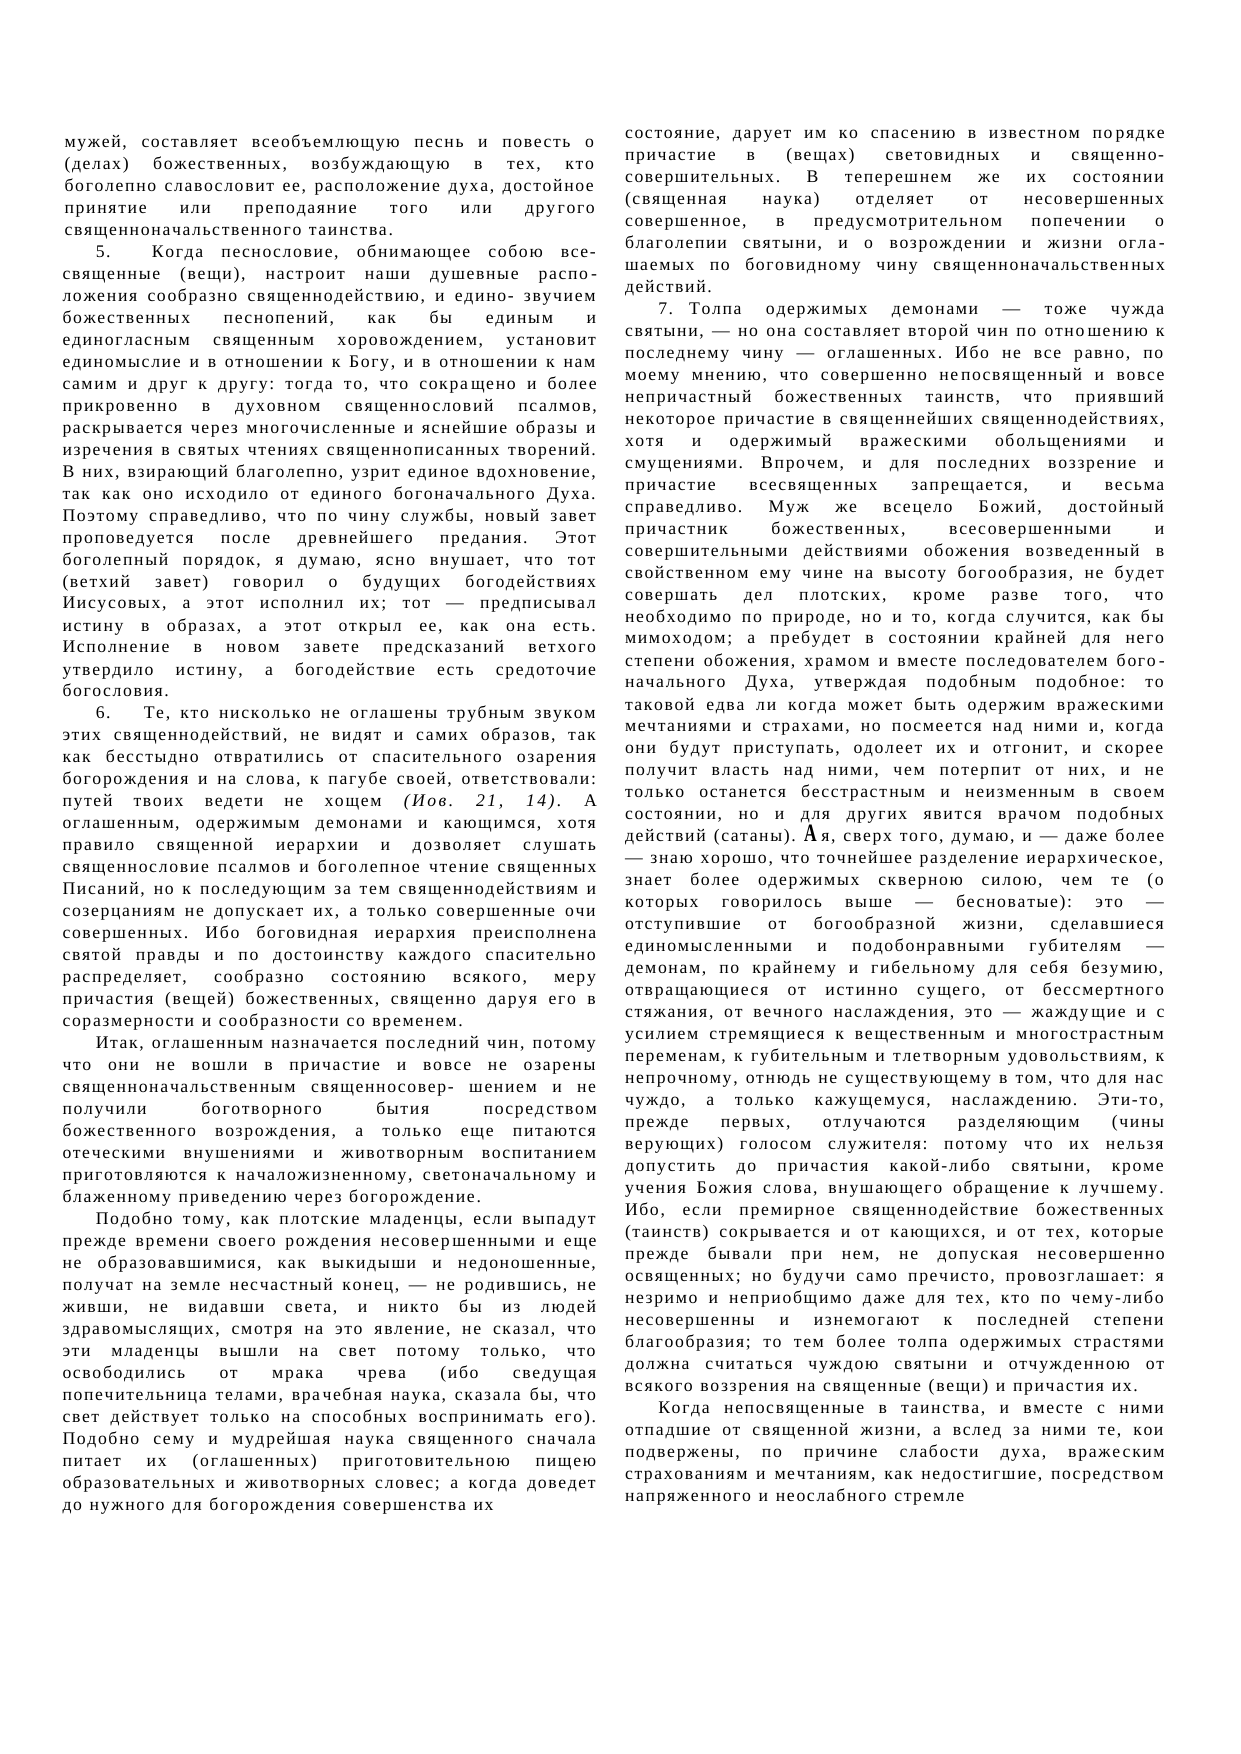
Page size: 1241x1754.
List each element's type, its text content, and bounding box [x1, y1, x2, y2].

list Те, кто нисколько не оглашены трубным звуком этих священнодействий, не видят и самих образов, так как бесстыдно отвратились от спасительного озарения богорождения и на слова, к пагубе своей, ответствовали: путей твоих ведети не хощем (Иов. 21, 14). А оглашенным, одержимым демонами и кающимся, хотя правило священной иерархии и дозволяет слушать священнословие псалмов и боголепное чтение священных Писаний, но к последующим за тем священнодействиям и созерцаниям не допускает их, а только совершенные очи совершенных. Ибо боговидная иерархия преисполнена святой правды и по достоинству каждого спасительно распределяет, сообразно состоянию всякого, меру причастия (вещей) божественных, священно даруя его в соразмерности и сообразности со временем. [62, 701, 597, 1031]
list Когда песнословие, обнимающее собою все- священные (вещи), настроит наши душевные расположения сообразно священнодействию, и едино- звучием божественных песнопений, как бы единым и единогласным священным хоровождением, установит единомыслие и в отношении к Богу, и в отношении к нам самим и друг к другу: тогда то, что сокращено и более прикровенно в духовном священнословий псалмов, раскрывается через многочисленные и яснейшие образы и изречения в святых чтениях священнописанных творений. В них, взирающий благолепно, узрит единое вдохновение, так как оно исходило от единого богоначального Духа. Поэтому справедливо, что по чину службы, новый завет проповедуется после древнейшего предания. Этот боголепный порядок, я думаю, ясно внушает, что тот (ветхий завет) говорил о будущих богодействиях Иисусовых, а этот исполнил их; тот — предписывал истину в образах, а этот открыл ее, как она есть. Исполнение в новом завете предсказаний ветхого утвердило истину, а богодействие есть средоточие богословия. [62, 240, 597, 701]
text Итак, оглашенным назначается последний чин, потому что они не вошли в причастие и вовсе не озарены священноначальственным священносовер- шением и не получили боготворного бытия посредством божественного возрождения, а только еще питаются отеческими внушениями и животворным воспитанием приготовляются к началожизненному, светоначальному и блаженному приведению через богорождение. [62, 1031, 597, 1207]
text состояние, дарует им ко спасению в известном порядке причастие в (вещах) световидных и священно- совершительных. В теперешнем же их состоянии (священная наука) отделяет от несовершенных совершенное, в предусмотрительном попечении о благолепии святыни, и о возрождении и жизни оглашаемых по боговидному чину священноначальственных действий. [625, 121, 1164, 297]
text Подобно тому, как плотские младенцы, если выпадут прежде времени своего рождения несовершенными и еще не образовавшимися, как выкидыши и недоношенные, получат на земле несчастный конец, — не родившись, не живши, не видавши света, и никто бы из людей здравомыслящих, смотря на это явление, не сказал, что эти младенцы вышли на свет потому только, что освободились от мрака чрева (ибо сведущая попечительница телами, врачебная наука, сказала бы, что свет действует только на способных воспринимать его). Подобно сему и мудрейшая наука священного сначала питает их (оглашенных) приготовительною пищею образовательных и животворных словес; а когда доведет до нужного для богорождения совершенства их [62, 1207, 597, 1514]
list Толпа одержимых демонами — тоже чужда святыни, — но она составляет второй чин по отношению к последнему чину — оглашенных. Ибо не все равно, по моему мнению, что совершенно непосвященный и вовсе непричастный божественных таинств, что приявший некоторое причастие в священнейших священнодействиях, хотя и одержимый вражескими обольщениями и смущениями. Впрочем, и для последних воззрение и причастие всесвященных запрещается, и весьма справедливо. Муж же всецело Божий, достойный причастник божественных, всесовершенными и совершительными действиями обожения возведенный в свойственном ему чине на высоту богообразия, не будет совершать дел плотских, кроме разве того, что необходимо по природе, но и то, когда случится, как бы мимоходом; а пребудет в состоянии крайней для него степени обожения, храмом и вместе последователем богоначального Духа, утверждая подобным подобное: то таковой едва ли когда может быть одержим вражескими мечтаниями и страхами, но посмеется над ними и, когда они будут приступать, одолеет их и отгонит, и скорее получит власть над ними, чем потерпит от них, и не только останется бесстрастным и неизменным в своем состоянии, но и для других явится врачом подобных действий (сатаны). А я, сверх того, думаю, и — даже более — знаю хорошо, что точнейшее разделение иерархическое, знает более одержимых скверною силою, чем те (о которых говорилось выше — бесноватые): это — отступившие от богообразной жизни, сделавшиеся единомысленными и подобонравными губителям — демонам, по крайнему и гибельному для себя безумию, отвращающиеся от истинно сущего, от бессмертного стяжания, от вечного наслаждения, это — жаждущие и с усилием стремящиеся к вещественным и многострастным переменам, к губительным и тлетворным удовольствиям, к непрочному, отнюдь не существующему в том, что для нас чуждо, а только кажущемуся, наслаждению. Эти-то, прежде первых, отлучаются разделяющим (чины верующих) голосом служителя: потому что их нельзя допустить до причастия какой-либо святыни, кроме учения Божия слова, внушающего обращение к лучшему. Ибо, если премирное священнодействие божественных (таинств) сокрывается и от кающихся, и от тех, которые прежде бывали при нем, не допуская несовершенно освященных; но будучи само пречисто, провозглашает: я незримо и неприобщимо даже для тех, кто по чему-либо несовершенны и изнемогают к последней степени благообразия; то тем более толпа одержимых страстями должна считаться чуждою святыни и отчужденною от всякого воззрения на священные (вещи) и причастия их. [625, 297, 1164, 1396]
text Когда непосвященные в таинства, и вместе с ними отпадшие от священной жизни, а вслед за ними те, кои подвержены, по причине слабости духа, вражеским страхованиям и мечтаниям, как недостигшие, посредством напряженного и неослабного стремле [625, 1396, 1164, 1506]
text мужей, составляет всеобъемлющую песнь и повесть о (делах) божественных, возбуждающую в тех, кто боголепно славословит ее, расположение духа, достойное принятие или преподаяние того или другого священноначальственного таинства. [64, 130, 594, 240]
